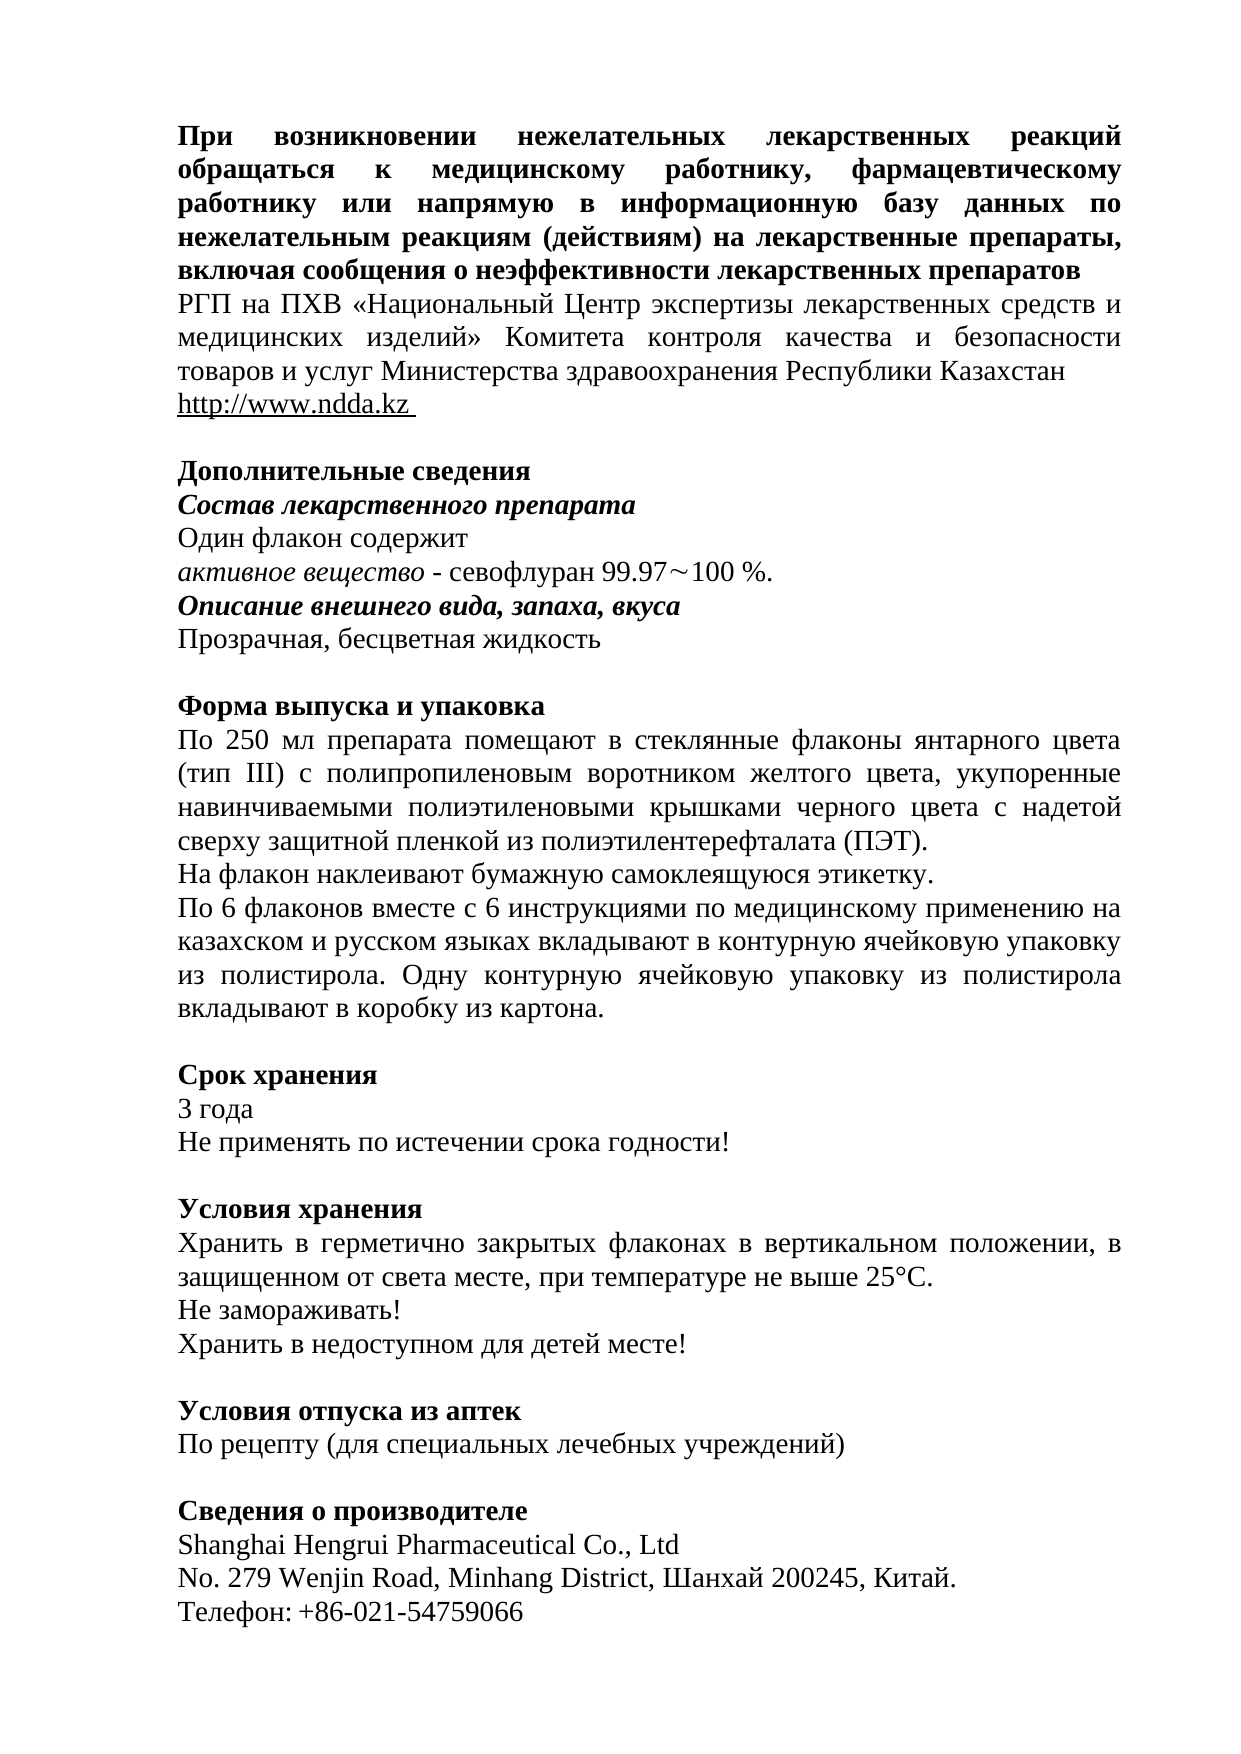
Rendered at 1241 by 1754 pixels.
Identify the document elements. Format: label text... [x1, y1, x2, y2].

text Условия отпуска из аптек [177, 1393, 1122, 1426]
text РГП на ПХВ «Национальный Центр экспертизы лекарственных средств и медицинских изделий» Комитета контроля качества и безопасности товаров и услуг Министерства здравоохранения Республики Казахстан [177, 286, 1122, 386]
text No. 279 Wenjin Road, Minhang District, Шанхай 200245, Китай. [177, 1561, 1122, 1594]
text Хранить в недоступном для детей месте! [177, 1326, 1122, 1359]
text При возникновении нежелательных лекарственных реакций обращаться к медицинскому работнику, фармацевтическому работнику или напрямую в информационную базу данных по нежелательным реакциям (действиям) на лекарственные препараты, включая сообщения о неэффективности лекарственных препаратов [177, 118, 1122, 286]
text Один флакон содержит [177, 521, 1122, 554]
text Не применять по истечении срока годности! [177, 1124, 1122, 1158]
text Описание внешнего вида, запаха, вкуса [177, 588, 1122, 621]
text Состав лекарственного препарата [177, 487, 1122, 521]
text Телефон: +86-021-54759066 [177, 1594, 1122, 1628]
text Хранить в герметично закрытых флаконах в вертикальном положении, в защищенном от света месте, при температуре не выше 25°С. [177, 1225, 1122, 1292]
text Сведения о производителе [177, 1493, 1122, 1527]
text Срок хранения [177, 1057, 1122, 1091]
text 3 года [177, 1091, 1122, 1124]
text На флакон наклеивают бумажную самоклеящуюся этикетку. [177, 856, 1122, 890]
text Дополнительные сведения [177, 453, 1122, 487]
text Форма выпуска и упаковка [177, 688, 1122, 722]
text активное вещество - севофлуран 99.97100 %. [177, 554, 1122, 588]
text http://www.ndda.kz [177, 386, 1122, 420]
text Не замораживать! [177, 1292, 1122, 1326]
text Условия хранения [177, 1192, 1122, 1225]
text По 250 мл препарата помещают в стеклянные флаконы янтарного цвета (тип III) с полипропиленовым воротником желтого цвета, укупоренные навинчиваемыми полиэтиленовыми крышками черного цвета с надетой сверху защитной пленкой из полиэтилентерефталата (ПЭТ). [177, 722, 1122, 856]
text По 6 флаконов вместе с 6 инструкциями по медицинскому применению на казахском и русском языках вкладывают в контурную ячейковую упаковку из полистирола. Одну контурную ячейковую упаковку из полистирола вкладывают в коробку из картона. [177, 890, 1122, 1024]
text По рецепту (для специальных лечебных учреждений) [177, 1426, 1122, 1460]
text Shanghai Hengrui Pharmaceutical Co., Ltd [177, 1527, 1122, 1561]
text Прозрачная, бесцветная жидкость [177, 621, 1122, 655]
